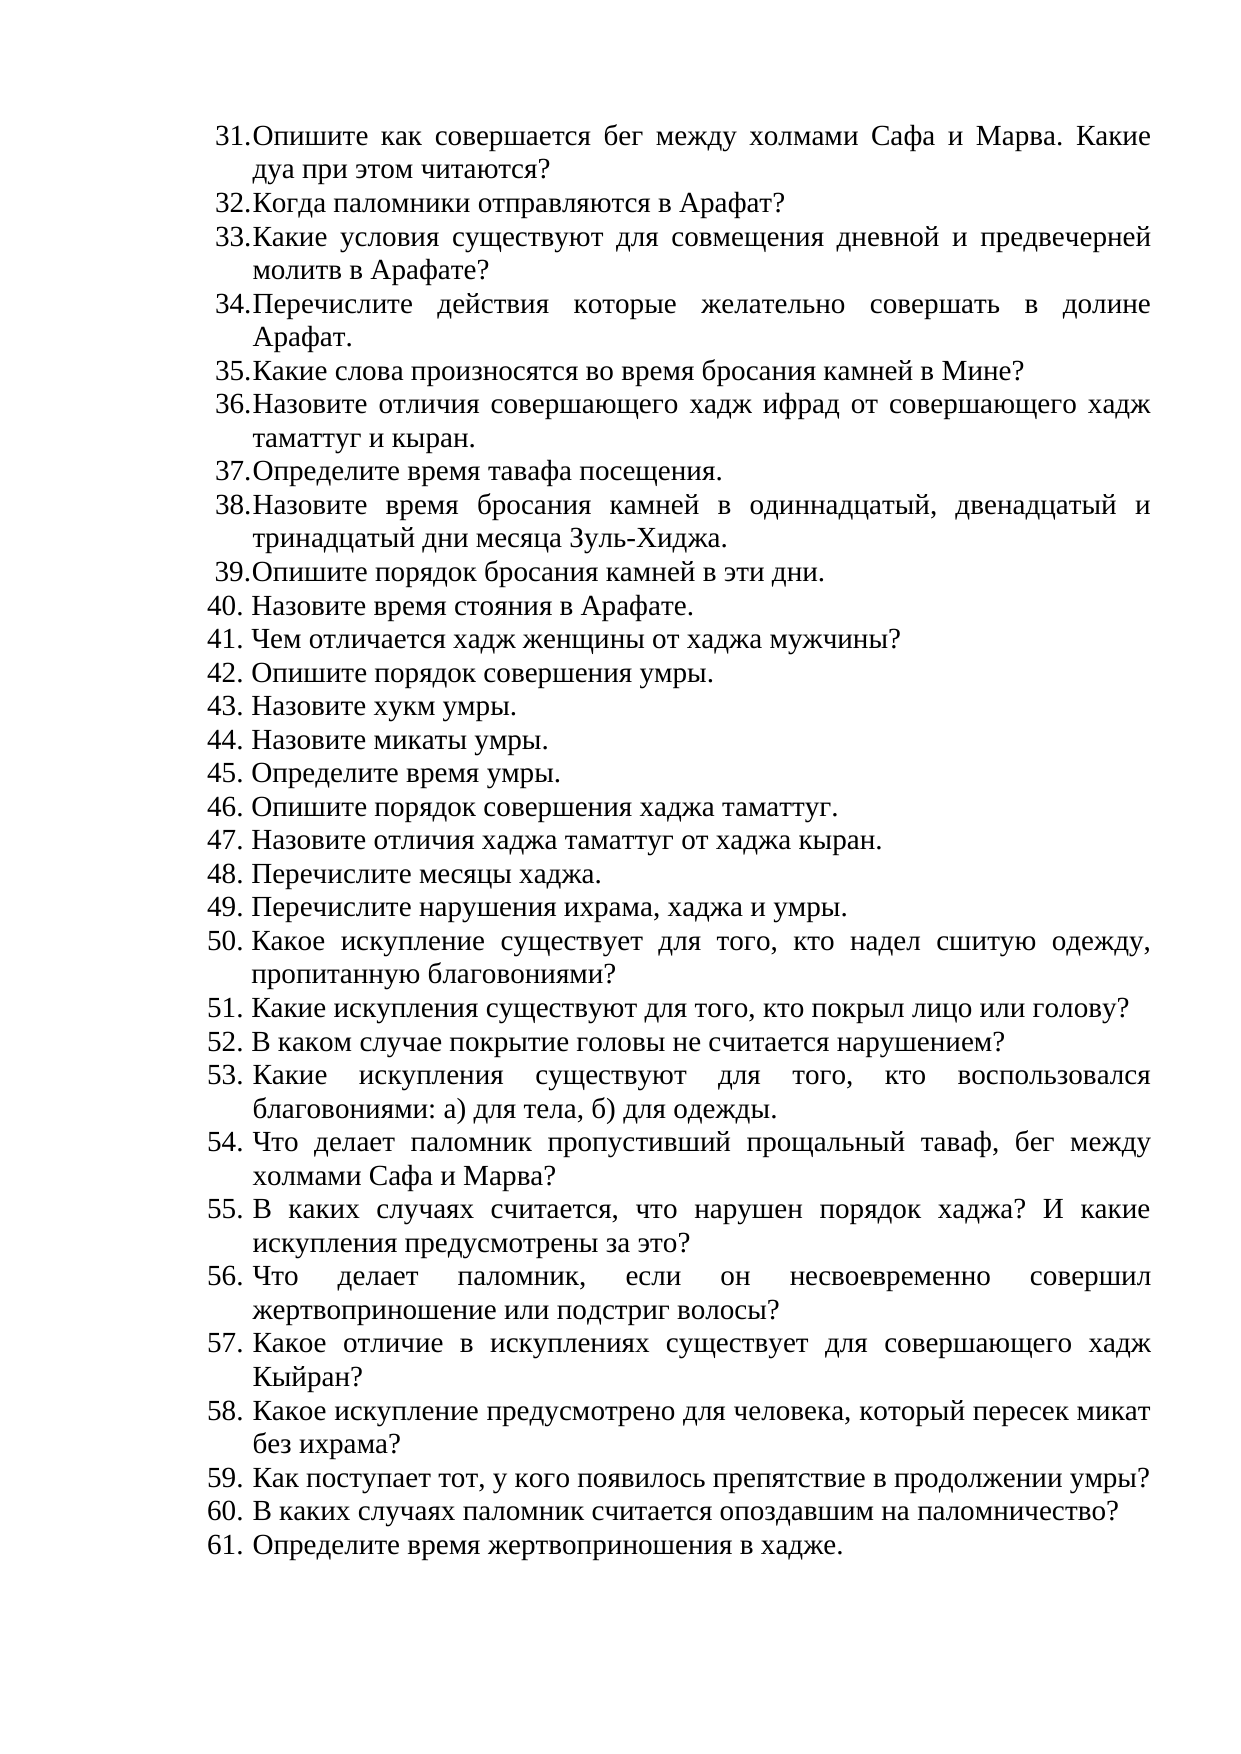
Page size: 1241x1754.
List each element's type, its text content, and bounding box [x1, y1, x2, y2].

list Определите время жертвоприношения в хадже. [207, 1527, 1152, 1560]
list Назовите отличия совершающего хадж ифрад от совершающего хадж таматтуг и кыран. [215, 386, 1152, 453]
list Перечислите нарушения ихрама, хаджа и умры. [207, 889, 1152, 923]
list Назовите время бросания камней в одиннадцатый, двенадцатый и тринадцатый дни месяца Зуль-Хиджа. [215, 487, 1152, 554]
list Назовите хукм умры. [207, 688, 1152, 722]
list Чем отличается хадж женщины от хаджа мужчины? [207, 621, 1152, 655]
list Какое искупление существует для того, кто надел сшитую одежду, пропитанную благовониями? [207, 923, 1152, 990]
list Назовите время стояния в Арафате. [207, 588, 1152, 621]
list Как поступает тот, у кого появилось препятствие в продолжении умры? [207, 1460, 1152, 1493]
list В каких случаях считается, что нарушен порядок хаджа? И какие искупления предусмотрены за это? [207, 1191, 1152, 1258]
list Опишите порядок бросания камней в эти дни. [214, 554, 1152, 588]
list Перечислите действия которые желательно совершать в долине Арафат. [215, 286, 1152, 353]
list Назовите отличия хаджа таматтуг от хаджа кыран. [207, 822, 1152, 856]
list Назовите микаты умры. [207, 722, 1152, 755]
list В каких случаях паломник считается опоздавшим на паломничество? [207, 1493, 1152, 1527]
list Какие условия существуют для совмещения дневной и предвечерней молитв в Арафате? [215, 219, 1152, 286]
list Опишите порядок совершения хаджа таматтуг. [207, 789, 1152, 822]
list Перечислите месяцы хаджа. [207, 856, 1152, 889]
list Какие слова произносятся во время бросания камней в Мине? [215, 353, 1152, 386]
list Какое отличие в искуплениях существует для совершающего хадж Кыйран? [207, 1326, 1152, 1393]
list Какие искупления существуют для того, кто покрыл лицо или голову? [207, 990, 1152, 1024]
list Определите время тавафа посещения. [215, 453, 1152, 487]
list Опишите как совершается бег между холмами Сафа и Марва. Какие дуа при этом читаются? [215, 118, 1152, 185]
list Когда паломники отправляются в Арафат? [215, 185, 1152, 219]
list Что делает паломник пропустивший прощальный таваф, бег между холмами Сафа и Марва? [207, 1124, 1152, 1191]
list В каком случае покрытие головы не считается нарушением? [207, 1024, 1152, 1057]
list Какие искупления существуют для того, кто воспользовался благовониями: а) для тела, б) для одежды. [207, 1057, 1152, 1124]
list Опишите порядок совершения умры. [207, 655, 1152, 688]
list Что делает паломник, если он несвоевременно совершил жертвоприношение или подстриг волосы? [207, 1258, 1152, 1326]
list Определите время умры. [207, 755, 1152, 789]
list Какое искупление предусмотрено для человека, который пересек микат без ихрама? [207, 1393, 1152, 1460]
